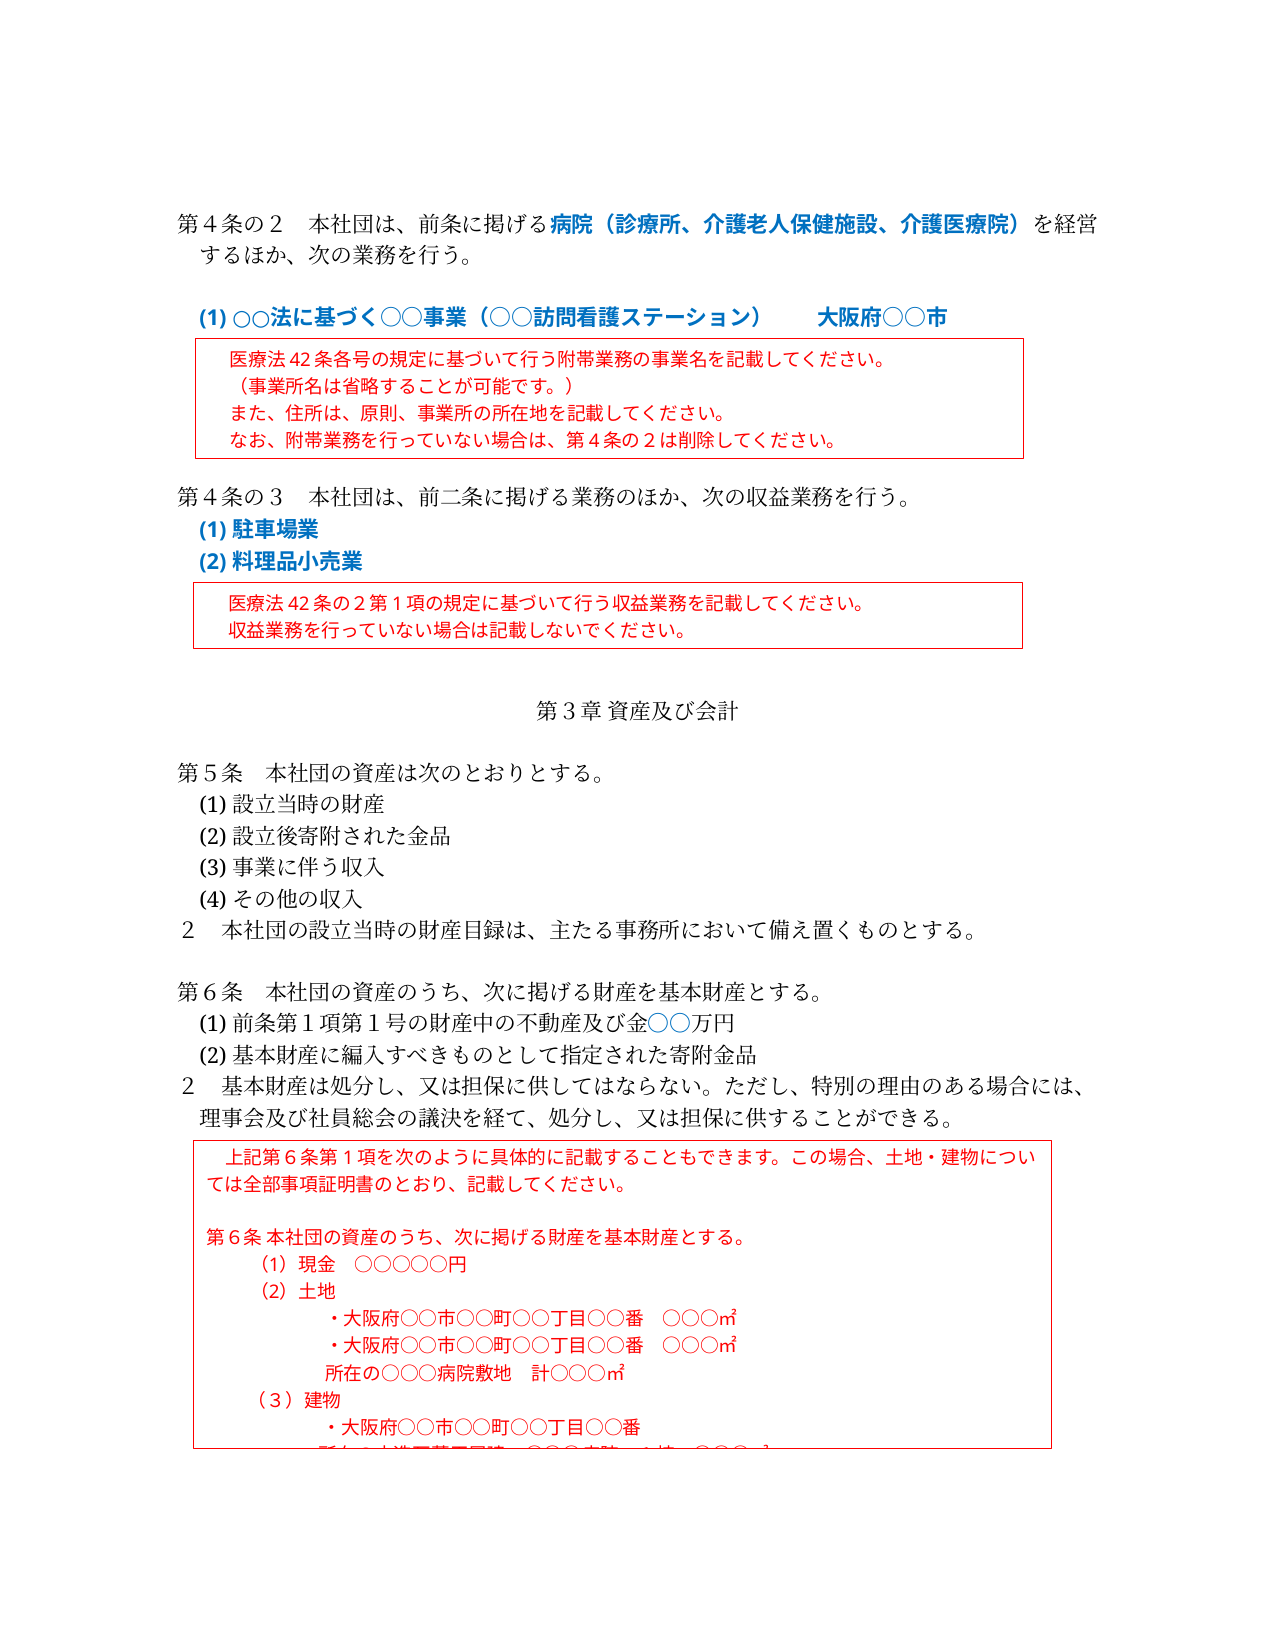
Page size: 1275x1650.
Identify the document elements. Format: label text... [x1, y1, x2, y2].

text (4) その他の収入 [177, 882, 1098, 913]
text (2) 設立後寄附された金品 [177, 819, 1098, 850]
text (3) 事業に伴う収入 [177, 850, 1098, 882]
text 第３章 資産及び会計 [177, 694, 1098, 726]
text 第５条 本社団の資産は次のとおりとする。 [177, 756, 1098, 787]
text (2) 料理品小売業 [177, 544, 1098, 575]
text 第４条の２ 本社団は、前条に掲げる病院（診療所、介護老人保健施設、介護医療院）を経営するほか、次の業務を行う。 [177, 207, 1098, 270]
text 第６条 本社団の資産のうち、次に掲げる財産を基本財産とする。 [177, 975, 1098, 1006]
text (1) ○○法に基づく○○事業（○○訪問看護ステーション） 大阪府○○市 [199, 300, 1098, 331]
text 第４条の３ 本社団は、前二条に掲げる業務のほか、次の収益業務を行う。 [177, 480, 1098, 512]
text (1) 前条第１項第１号の財産中の不動産及び金○○万円 [177, 1006, 1098, 1038]
text ２ 本社団の設立当時の財産目録は、主たる事務所において備え置くものとする。 [177, 913, 1098, 945]
text (1) 設立当時の財産 [177, 787, 1098, 819]
text ２ 基本財産は処分し、又は担保に供してはならない。ただし、特別の理由のある場合には、理事会及び社員総会の議決を経て、処分し、又は担保に供することができる。 [177, 1069, 1098, 1132]
text (1) 駐車場業 [177, 512, 1098, 544]
text (2) 基本財産に編入すべきものとして指定された寄附金品 [177, 1038, 1098, 1069]
